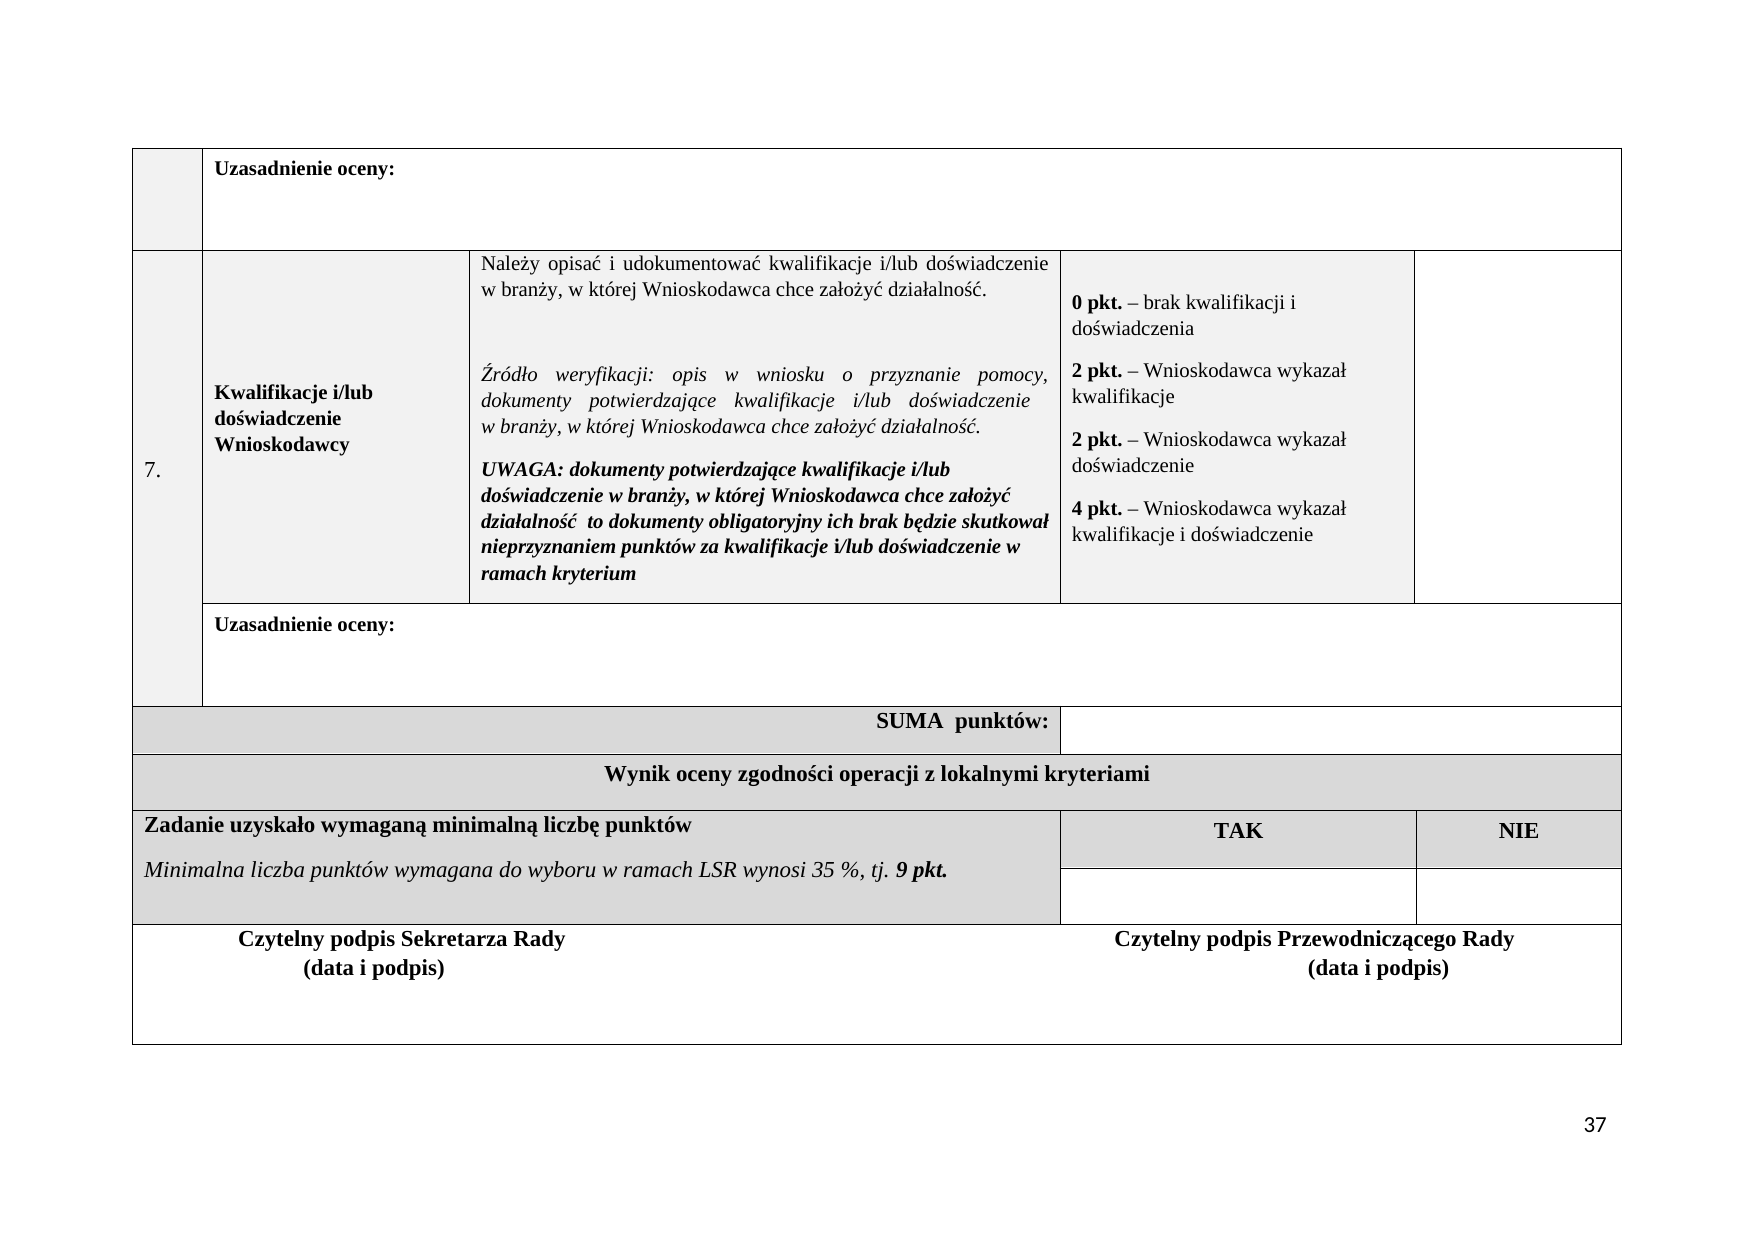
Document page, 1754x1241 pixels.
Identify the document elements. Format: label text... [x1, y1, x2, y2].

table_cell Uzasadnienie oceny: [203, 149, 1621, 250]
table_cell 7. [133, 251, 202, 706]
table_cell SUMA punktów: [133, 707, 1060, 753]
table_cell Należy opisać i udokumentować kwalifikacje i/lub doświadczenie w branży, w której Wnioskodawca chce założyć działalność. Źródło weryfikacji: opis w wniosku o przyznanie pomocy, dokumenty potwierdzające kwalifikacje i/lub doświadczenie w branży, w której Wnioskodawca chce założyć działalność. UWAGA: dokumenty potwierdzające kwalifikacje i/lub doświadczenie w branży, w której Wnioskodawca chce założyć działalność to dokumenty obligatoryjny ich brak będzie skutkował nieprzyznaniem punktów za kwalifikacje i/lub doświadczenie w ramach kryterium [470, 251, 1060, 603]
table_cell NIE [1417, 811, 1621, 867]
table_cell [1417, 869, 1621, 924]
table_cell 6. [133, 149, 202, 250]
table_cell 0 pkt. – brak kwalifikacji i doświadczenia 2 pkt. – Wnioskodawca wykazał kwalifikacje 2 pkt. – Wnioskodawca wykazał doświadczenie 4 pkt. – Wnioskodawca wykazał kwalifikacje i doświadczenie [1061, 251, 1414, 603]
table_cell Wynik oceny zgodności operacji z lokalnymi kryteriami [133, 755, 1621, 810]
table_cell Kwalifikacje i/lub doświadczenie Wnioskodawcy [203, 251, 469, 603]
table_cell Czytelny podpis Sekretarza Rady Czytelny podpis Przewodniczącego Rady (data i podpis) (data i podpis) [133, 925, 1621, 1044]
table_cell Uzasadnienie oceny: [203, 604, 1621, 706]
table_cell [1415, 251, 1621, 603]
table_cell [1061, 869, 1416, 924]
table_cell [1061, 707, 1621, 753]
table_cell Zadanie uzyskało wymaganą minimalną liczbę punktów Minimalna liczba punktów wymagana do wyboru w ramach LSR wynosi 35 %, tj. 9 pkt. [133, 811, 1060, 924]
table_cell TAK [1061, 811, 1416, 867]
